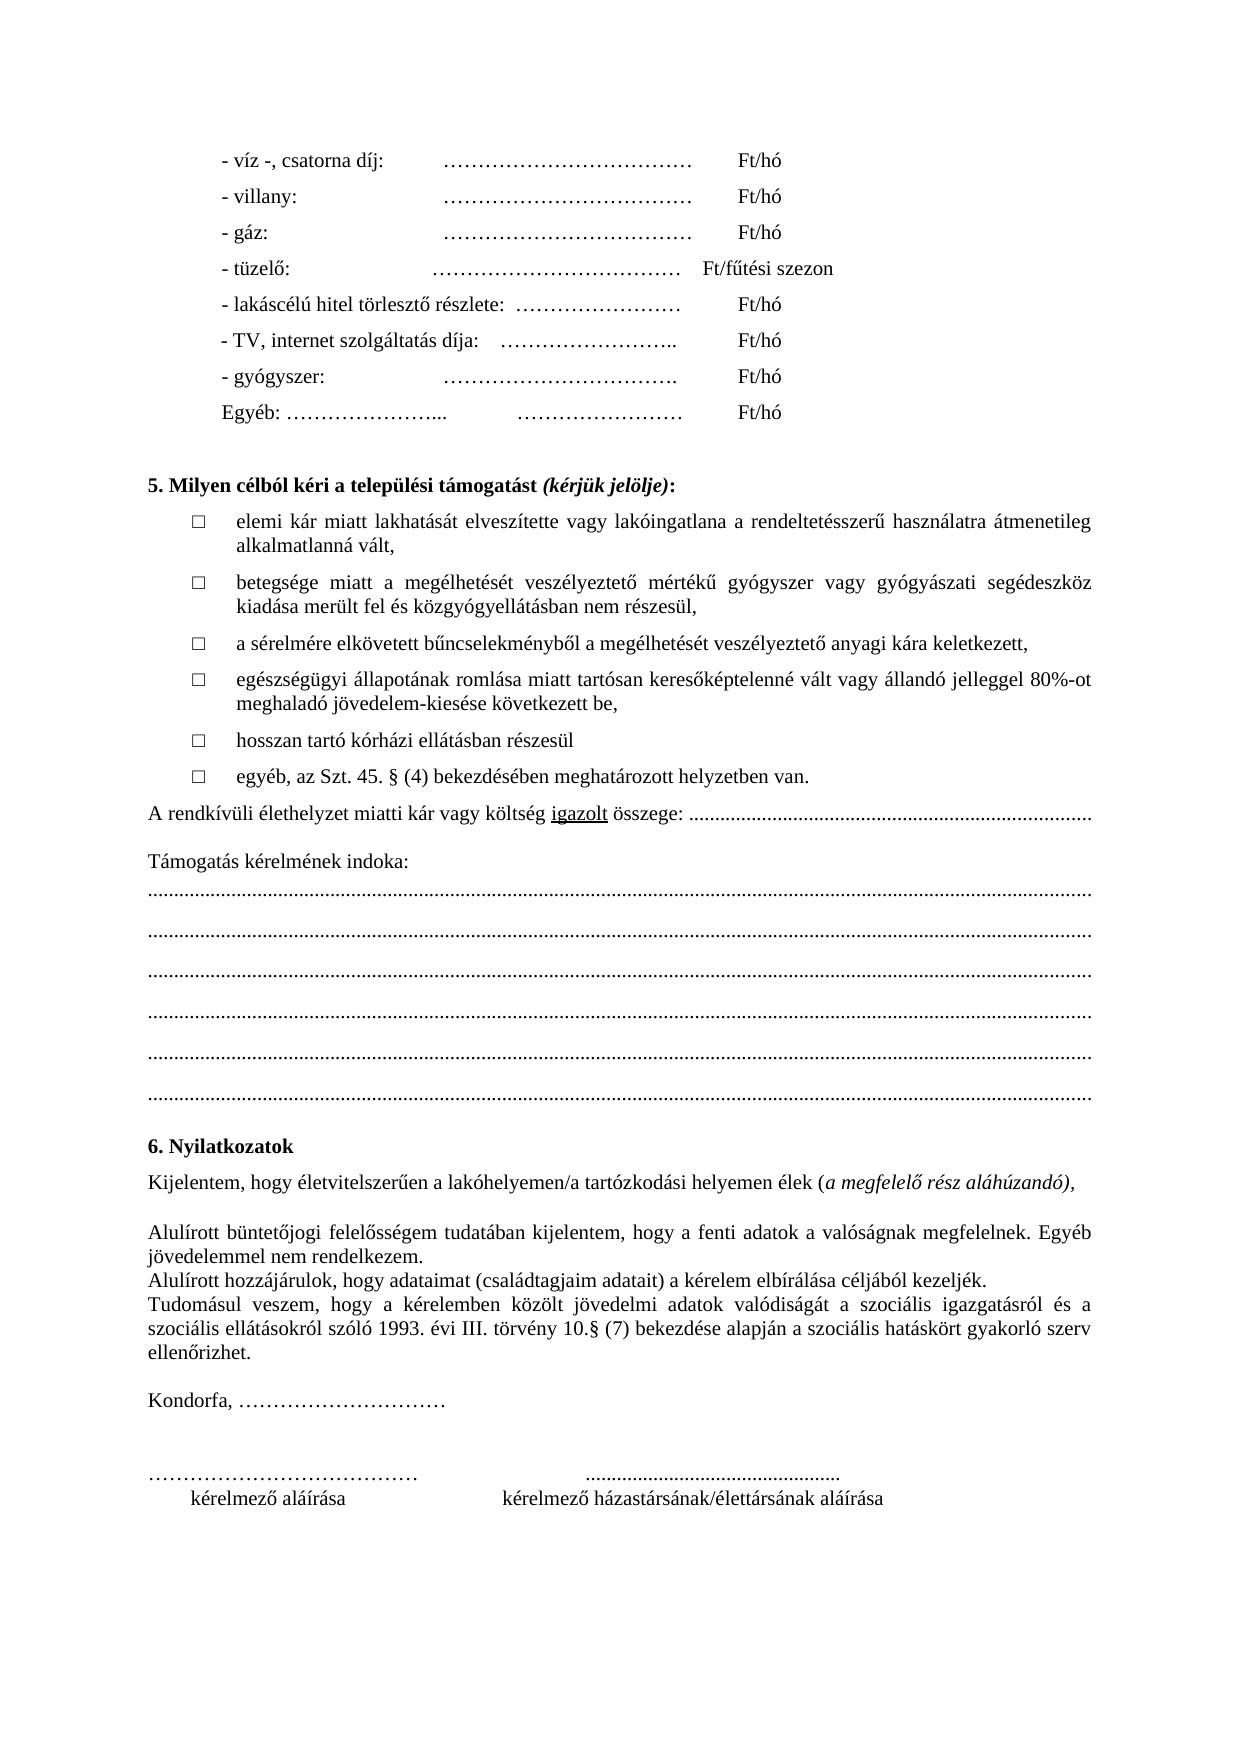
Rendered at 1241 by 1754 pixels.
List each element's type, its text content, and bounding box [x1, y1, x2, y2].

text □ egyéb, az Szt. 45. § (4) bekezdésében meghatározott helyzetben van. [192, 764, 1092, 788]
text 5. Milyen célból kéri a települési támogatást (kérjük jelölje): [148, 473, 1092, 497]
text 6. Nyilatkozatok [148, 1133, 1092, 1158]
text - víz -, csatorna díj: ……………………………… Ft/hó [148, 148, 1092, 172]
text □ a sérelmére elkövetett bűncselekményből a megélhetését veszélyeztető anyagi kára keletkezett, [192, 630, 1092, 654]
text - lakáscélú hitel törlesztő részlete: …………………… Ft/hó [148, 292, 1092, 316]
text Alulírott büntetőjogi felelősségem tudatában kijelentem, hogy a fenti adatok a valóságnak megfelelnek. Egyéb jövedelemmel nem rendelkezem. [148, 1220, 1092, 1268]
text - gáz: ……………………………… Ft/hó [148, 220, 1092, 244]
text Kondorfa, ………………………… [148, 1388, 1092, 1412]
text Támogatás kérelmének indoka: [148, 849, 1092, 873]
text Kijelentem, hogy életvitelszerűen a lakóhelyemen/a tartózkodási helyemen élek (a megfelelő rész aláhúzandó), [148, 1169, 1092, 1194]
text - villany: ……………………………… Ft/hó [148, 184, 1092, 208]
table_header kérelmező aláírása kérelmező házastársának/élettársának aláírása [146, 1485, 1100, 1514]
text □ egészségügyi állapotának romlása miatt tartósan keresőképtelenné vált vagy állandó jelleggel 80%-ot meghaladó jövedelem-kiesése következett be, [192, 667, 1092, 715]
text - gyógyszer: ……………………………. Ft/hó [148, 364, 1092, 388]
text - tüzelő: ……………………………… Ft/fűtési szezon [148, 256, 1092, 280]
text Egyéb: …………………... …………………… Ft/hó [148, 400, 1092, 424]
text ………………………………… ................................................. [148, 1460, 1092, 1484]
text A rendkívüli élethelyzet miatti kár vagy költség igazolt összege: [148, 801, 1092, 825]
text □ elemi kár miatt lakhatását elveszítette vagy lakóingatlana a rendeltetésszerű használatra átmenetileg alkalmatlanná vált, [192, 509, 1092, 557]
text □ hosszan tartó kórházi ellátásban részesül [192, 728, 1092, 752]
text □ betegsége miatt a megélhetését veszélyeztető mértékű gyógyszer vagy gyógyászati segédeszköz kiadása merült fel és közgyógyellátásban nem részesül, [192, 570, 1092, 618]
text Tudomásul veszem, hogy a kérelemben közölt jövedelmi adatok valódiságát a szociális igazgatásról és a szociális ellátásokról szóló 1993. évi III. törvény 10.§ (7) bekezdése alapján a szociális hatáskört gyakorló szerv ellenőrizhet. [148, 1292, 1092, 1364]
text Alulírott hozzájárulok, hogy adataimat (családtagjaim adatait) a kérelem elbírálása céljából kezeljék. [148, 1268, 1092, 1292]
text - TV, internet szolgáltatás díja: …………………….. Ft/hó [148, 328, 1092, 352]
